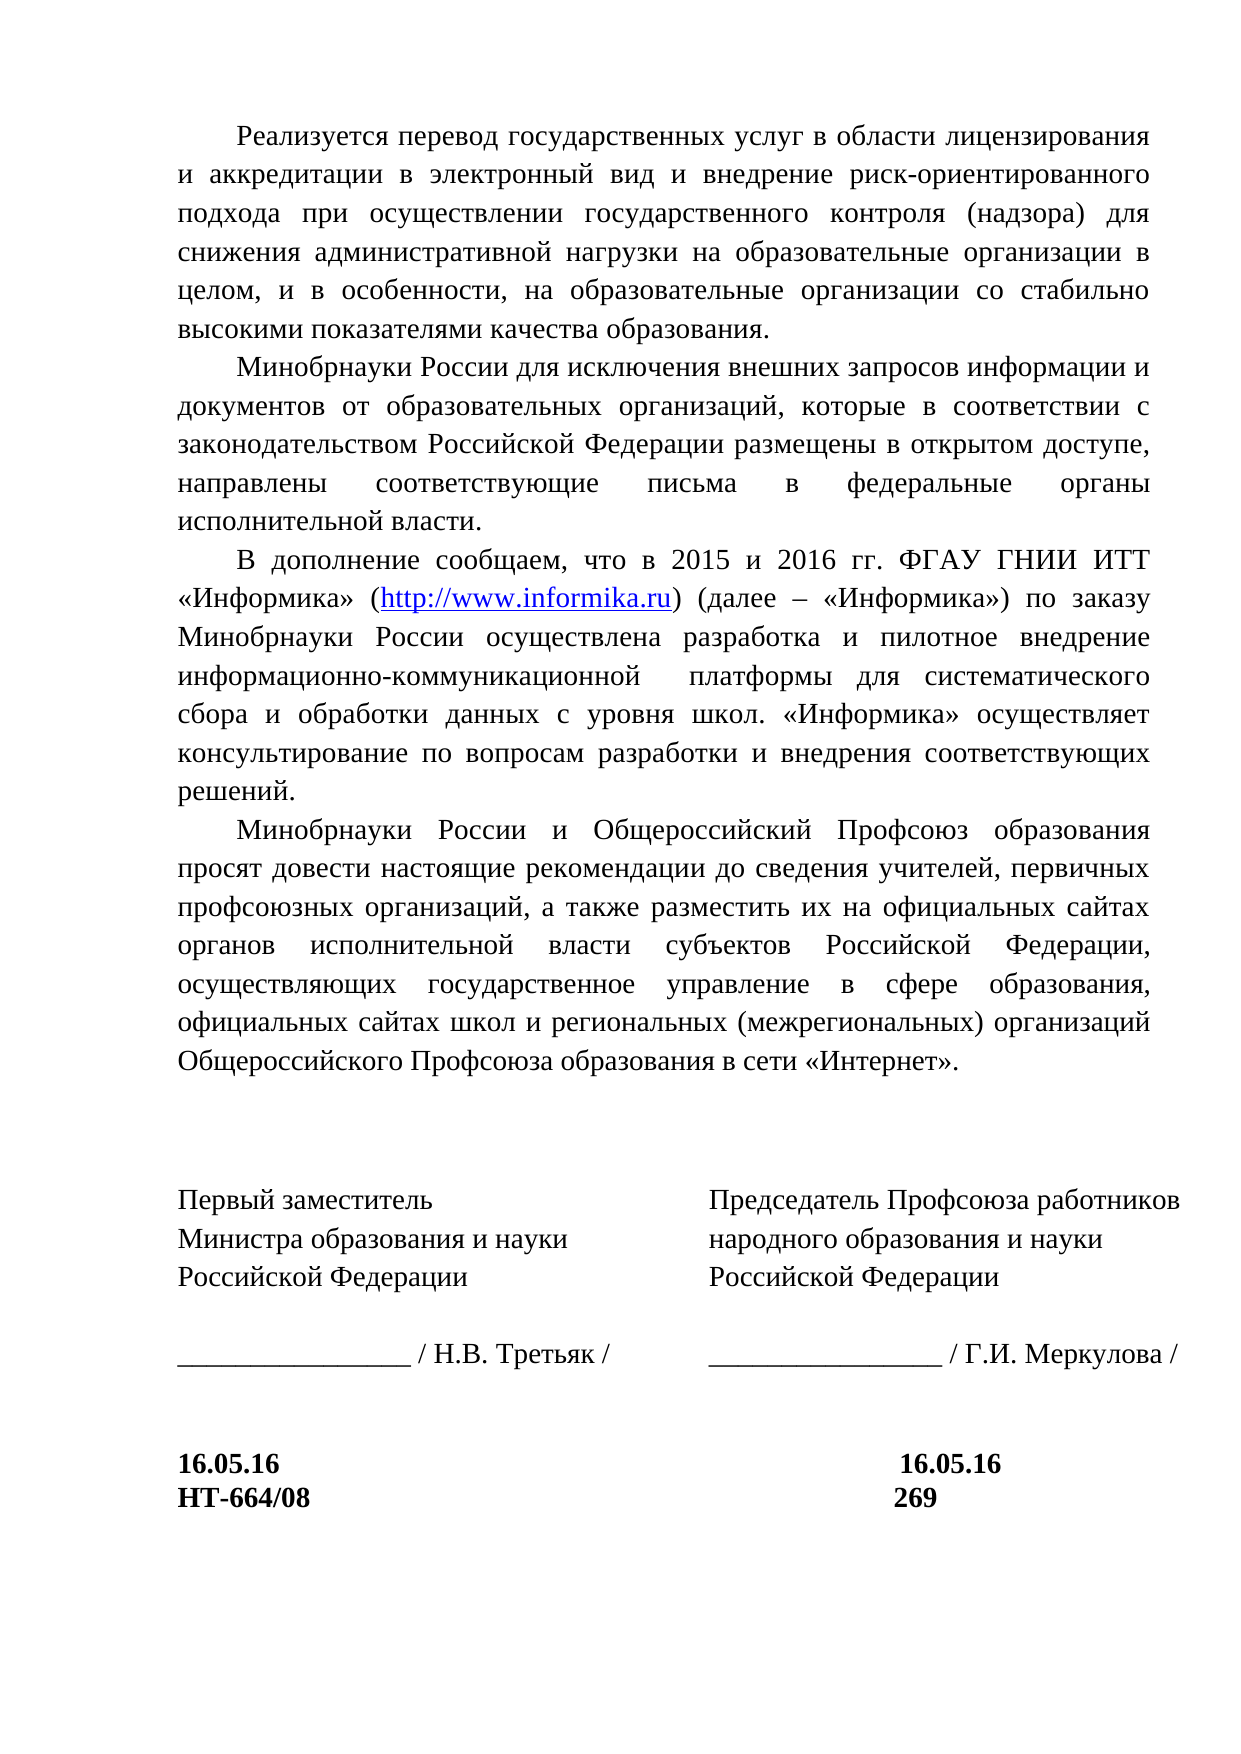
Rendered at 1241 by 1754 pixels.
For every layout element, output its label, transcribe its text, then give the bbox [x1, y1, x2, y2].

text Минобрнауки России и Общероссийский Профсоюз образования просят довести настоящие рекомендации до сведения учителей, первичных профсоюзных организаций, а также разместить их на официальных сайтах органов исполнительной власти субъектов Российской Федерации, осуществляющих государственное управление в сфере образования, официальных сайтах школ и региональных (межрегиональных) организаций Общероссийского Профсоюза образования в сети «Интернет». [177, 812, 1152, 1077]
title 16.05.16 16.05.16 [177, 1446, 1002, 1480]
table_header Председатель Профсоюза работников народного образования и науки Российской Федерации ________________ / Г.И. Меркулова / [709, 1182, 1233, 1374]
title НТ-664/08 269 [177, 1480, 1002, 1513]
text В дополнение сообщаем, что в 2015 и 2016 гг. ФГАУ ГНИИ ИТТ «Информика» (http://www.informika.ru) (далее – «Информика») по заказу Минобрнауки России осуществлена разработка и пилотное внедрение информационно-коммуникационной платформы для систематического сбора и обработки данных с уровня школ. «Информика» осуществляет консультирование по вопросам разработки и внедрения соответствующих решений. [177, 542, 1152, 807]
text Минобрнауки России для исключения внешних запросов информации и документов от образовательных организаций, которые в соответствии с законодательством Российской Федерации размещены в открытом доступе, направлены соответствующие письма в федеральные органы исполнительной власти. [177, 349, 1152, 537]
table_header Первый заместитель Министра образования и науки Российской Федерации ________________ / Н.В. Третьяк / [177, 1182, 709, 1374]
text Реализуется перевод государственных услуг в области лицензирования и аккредитации в электронный вид и внедрение риск-ориентированного подхода при осуществлении государственного контроля (надзора) для снижения административной нагрузки на образовательные организации в целом, и в особенности, на образовательные организации со стабильно высокими показателями качества образования. [177, 118, 1152, 344]
